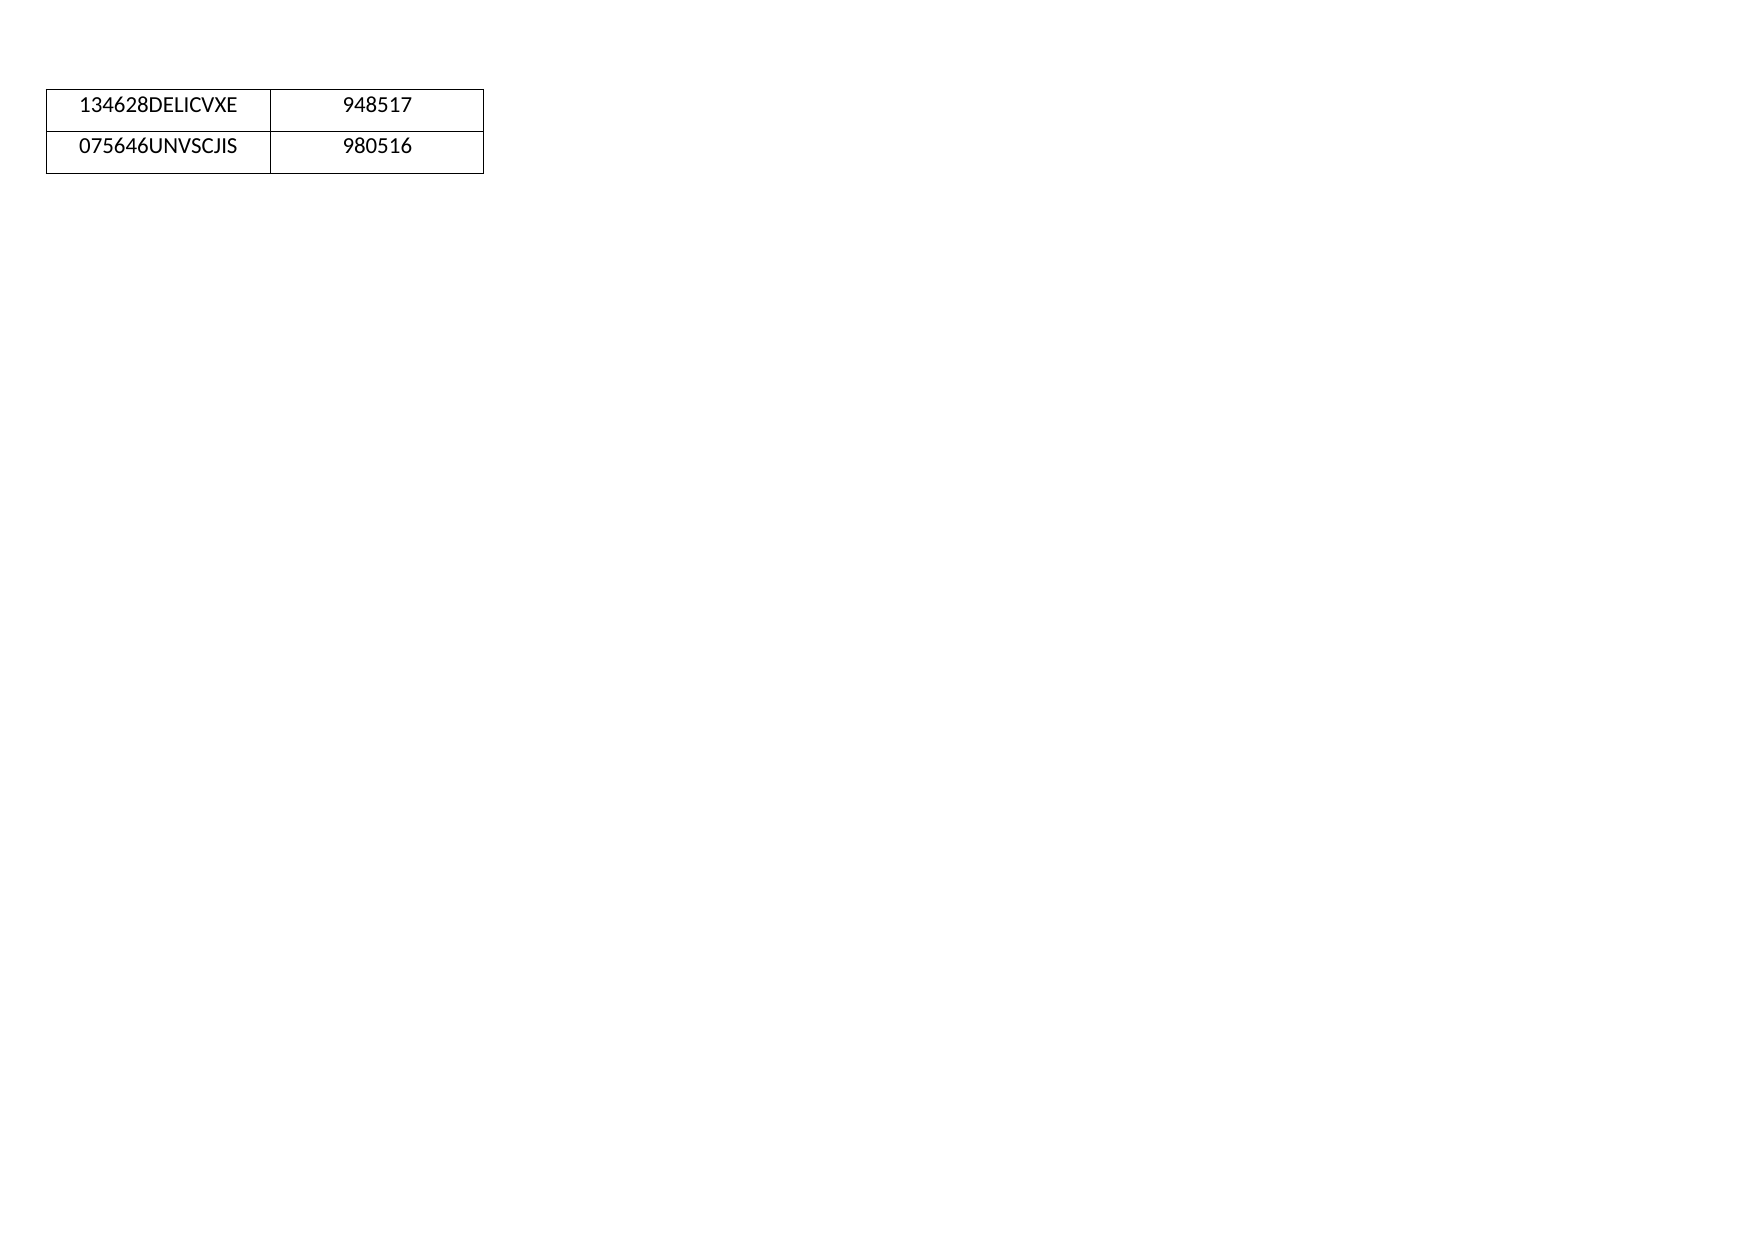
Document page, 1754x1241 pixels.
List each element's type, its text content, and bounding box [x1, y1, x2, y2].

table_cell 134628DELICVXE [47, 90, 270, 131]
table_cell 980516 [271, 132, 483, 172]
table_cell 075646UNVSCJIS [47, 132, 270, 172]
table_cell 948517 [271, 90, 483, 131]
